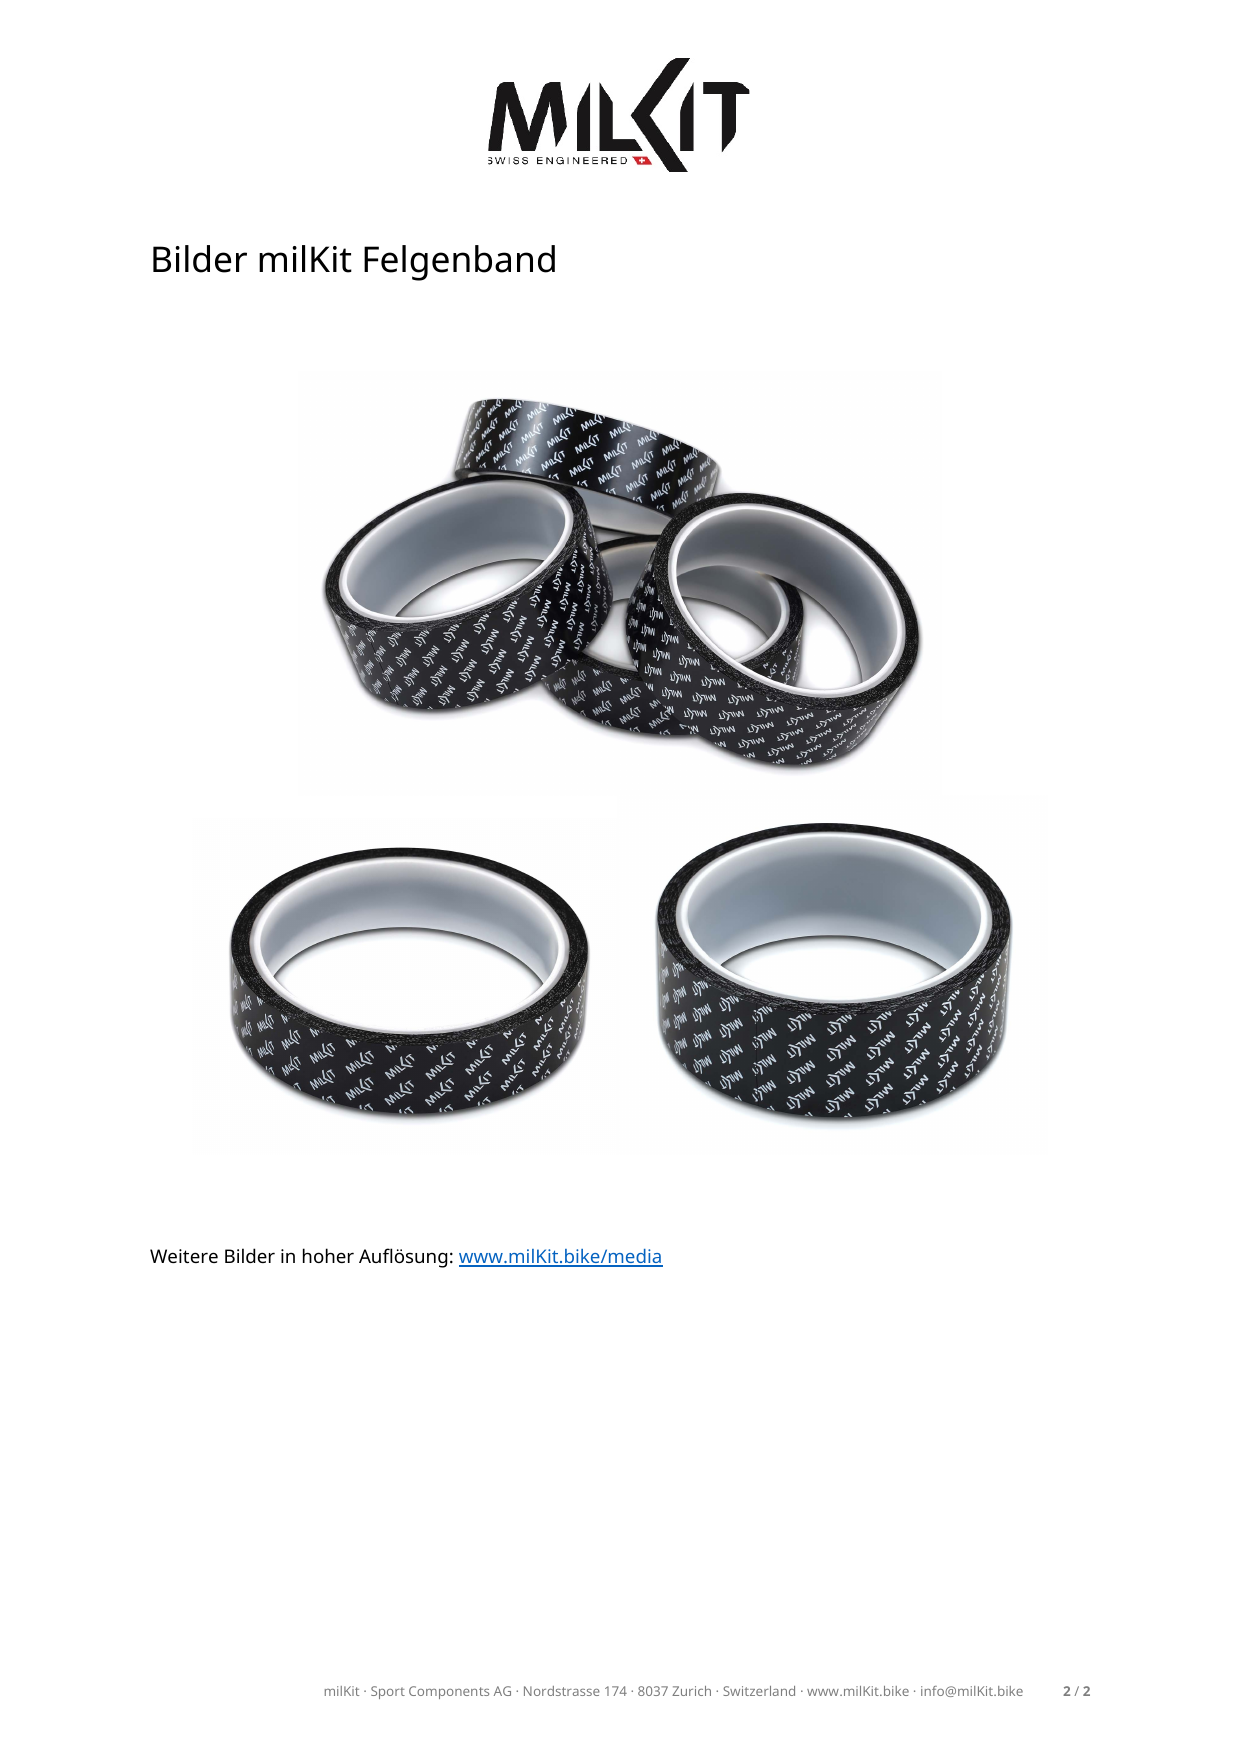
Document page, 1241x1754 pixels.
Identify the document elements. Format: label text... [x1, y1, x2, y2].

picture [486, 58, 750, 171]
subtitle Bilder milKit Felgenband [150, 234, 1090, 282]
picture [192, 371, 1048, 1155]
text Weitere Bilder in hoher Auflösung: www.milKit.bike/media [150, 1243, 1090, 1269]
